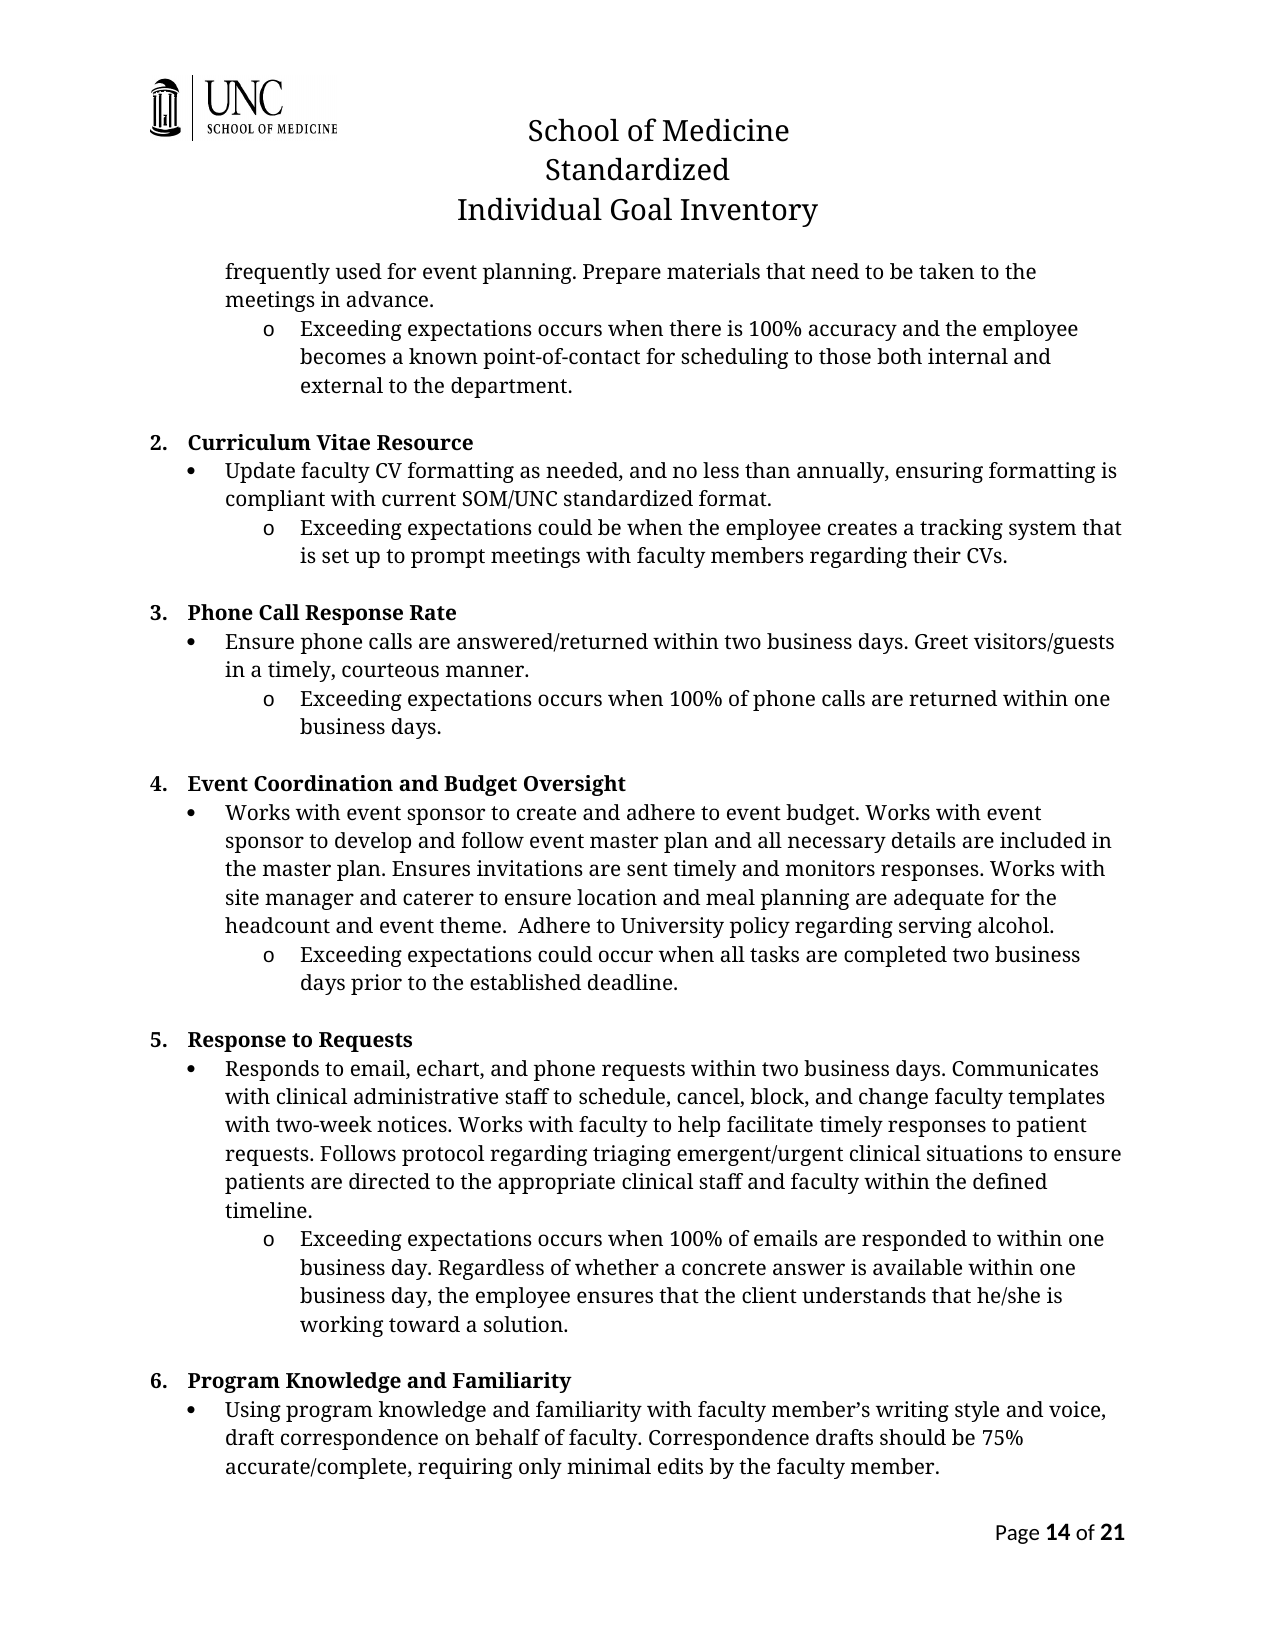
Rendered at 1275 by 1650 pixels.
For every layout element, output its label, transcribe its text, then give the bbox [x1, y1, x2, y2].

list Exceeding expectations occurs when 100% of emails are responded to within one business day. Regardless of whether a concrete answer is available within one business day, the employee ensures that the client understands that he/she is working toward a solution. [262, 1224, 1125, 1338]
picture [150, 75, 337, 141]
list Event Coordination and Budget Oversight [150, 769, 1125, 798]
list Curriculum Vitae Resource [150, 428, 1125, 456]
list Response to Requests [150, 1025, 1125, 1054]
list Exceeding expectations could be when the employee creates a tracking system that is set up to prompt meetings with faculty members regarding their CVs. [262, 513, 1125, 570]
list Responds to email, echart, and phone requests within two business days. Communicates with clinical administrative staff to schedule, cancel, block, and change faculty templates with two-week notices. Works with faculty to help facilitate timely responses to patient requests. Follows protocol regarding triaging emergent/urgent clinical situations to ensure patients are directed to the appropriate clinical staff and faculty within the defined timeline. [187, 1054, 1125, 1224]
list Phone Call Response Rate [150, 598, 1125, 627]
list Exceeding expectations occurs when 100% of phone calls are returned within one business days. [262, 684, 1125, 741]
list Works with event sponsor to create and adhere to event budget. Works with event sponsor to develop and follow event master plan and all necessary details are included in the master plan. Ensures invitations are sent timely and monitors responses. Works with site manager and caterer to ensure location and meal planning are adequate for the headcount and event theme. Adhere to University policy regarding serving alcohol. [187, 798, 1125, 940]
list Exceeding expectations could occur when all tasks are completed two business days prior to the established deadline. [262, 940, 1125, 997]
list Ensure phone calls are answered/returned within two business days. Greet visitors/guests in a timely, courteous manner. [187, 627, 1125, 684]
list Program Knowledge and Familiarity [150, 1367, 1125, 1395]
list Update faculty CV formatting as needed, and no less than annually, ensuring formatting is compliant with current SOM/UNC standardized format. [187, 456, 1125, 513]
list Exceeding expectations occurs when there is 100% accuracy and the employee becomes a known point-of-contact for scheduling to those both internal and external to the department. [262, 314, 1125, 399]
list Using program knowledge and familiarity with faculty member’s writing style and voice, draft correspondence on behalf of faculty. Correspondence drafts should be 75% accurate/complete, requiring only minimal edits by the faculty member. [187, 1395, 1125, 1480]
